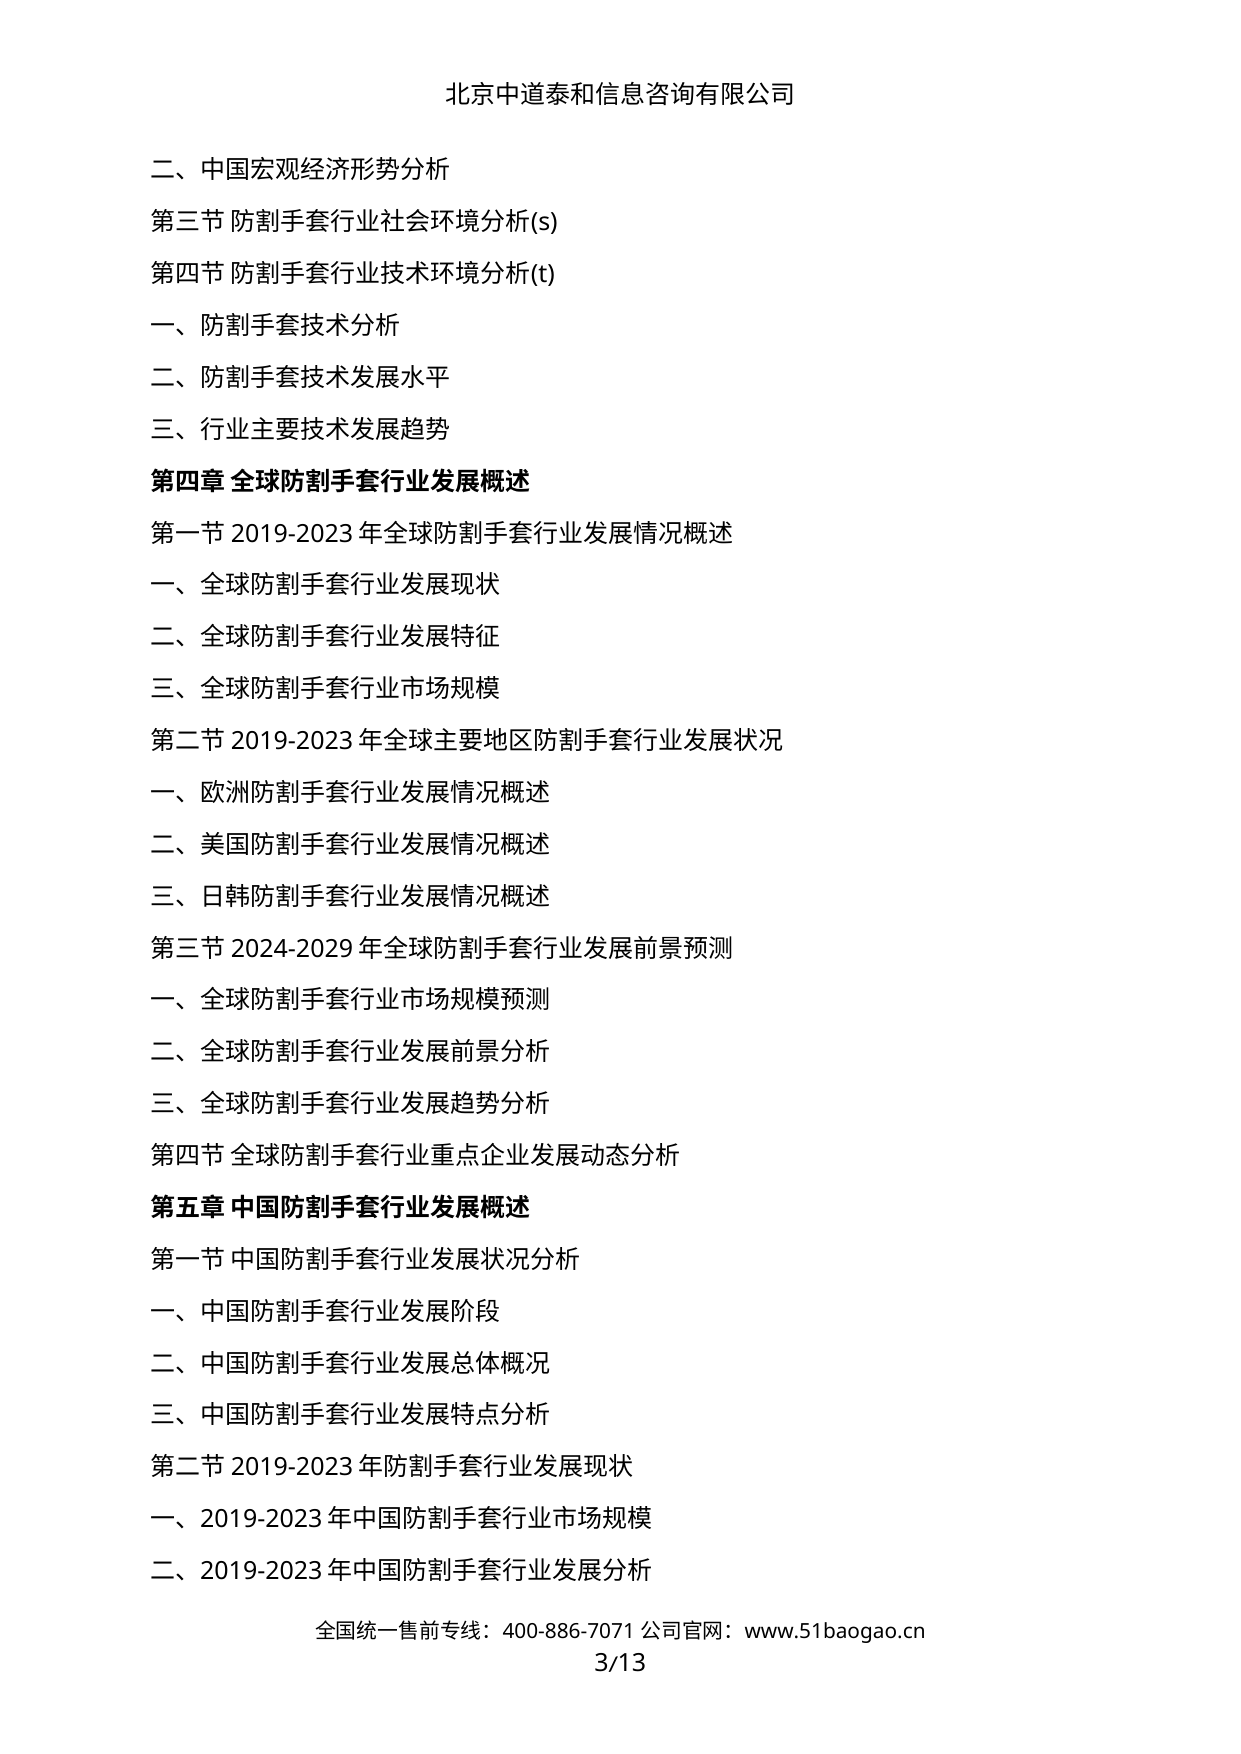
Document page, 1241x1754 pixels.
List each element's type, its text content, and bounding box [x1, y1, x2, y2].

text 第四节 全球防割手套行业重点企业发展动态分析 [150, 1136, 1090, 1172]
text 第五章 中国防割手套行业发展概述 [150, 1187, 1090, 1224]
text 三、全球防割手套行业发展趋势分析 [150, 1084, 1090, 1120]
text 第二节 2019-2023年防割手套行业发展现状 [150, 1447, 1090, 1483]
text 二、中国防割手套行业发展总体概况 [150, 1343, 1090, 1379]
text 一、欧洲防割手套行业发展情况概述 [150, 772, 1090, 809]
text 一、中国防割手套行业发展阶段 [150, 1291, 1090, 1327]
text 第四节 防割手套行业技术环境分析(t) [150, 254, 1090, 290]
text 二、全球防割手套行业发展特征 [150, 617, 1090, 653]
text 一、2019-2023年中国防割手套行业市场规模 [150, 1499, 1090, 1535]
text 第一节 中国防割手套行业发展状况分析 [150, 1239, 1090, 1276]
text 第二节 2019-2023年全球主要地区防割手套行业发展状况 [150, 721, 1090, 757]
text 三、中国防割手套行业发展特点分析 [150, 1395, 1090, 1431]
text 第三节 防割手套行业社会环境分析(s) [150, 202, 1090, 238]
text 一、防割手套技术分析 [150, 306, 1090, 342]
text 一、全球防割手套行业发展现状 [150, 565, 1090, 601]
text 三、行业主要技术发展趋势 [150, 409, 1090, 446]
text 三、全球防割手套行业市场规模 [150, 669, 1090, 705]
text 二、防割手套技术发展水平 [150, 357, 1090, 394]
text 二、中国宏观经济形势分析 [150, 150, 1090, 186]
text 第四章 全球防割手套行业发展概述 [150, 461, 1090, 497]
text 二、全球防割手套行业发展前景分析 [150, 1032, 1090, 1068]
text 二、美国防割手套行业发展情况概述 [150, 824, 1090, 861]
text 第三节 2024-2029年全球防割手套行业发展前景预测 [150, 928, 1090, 964]
text 三、日韩防割手套行业发展情况概述 [150, 876, 1090, 912]
text 第一节 2019-2023年全球防割手套行业发展情况概述 [150, 513, 1090, 549]
text 二、2019-2023年中国防割手套行业发展分析 [150, 1551, 1090, 1587]
text 一、全球防割手套行业市场规模预测 [150, 980, 1090, 1016]
